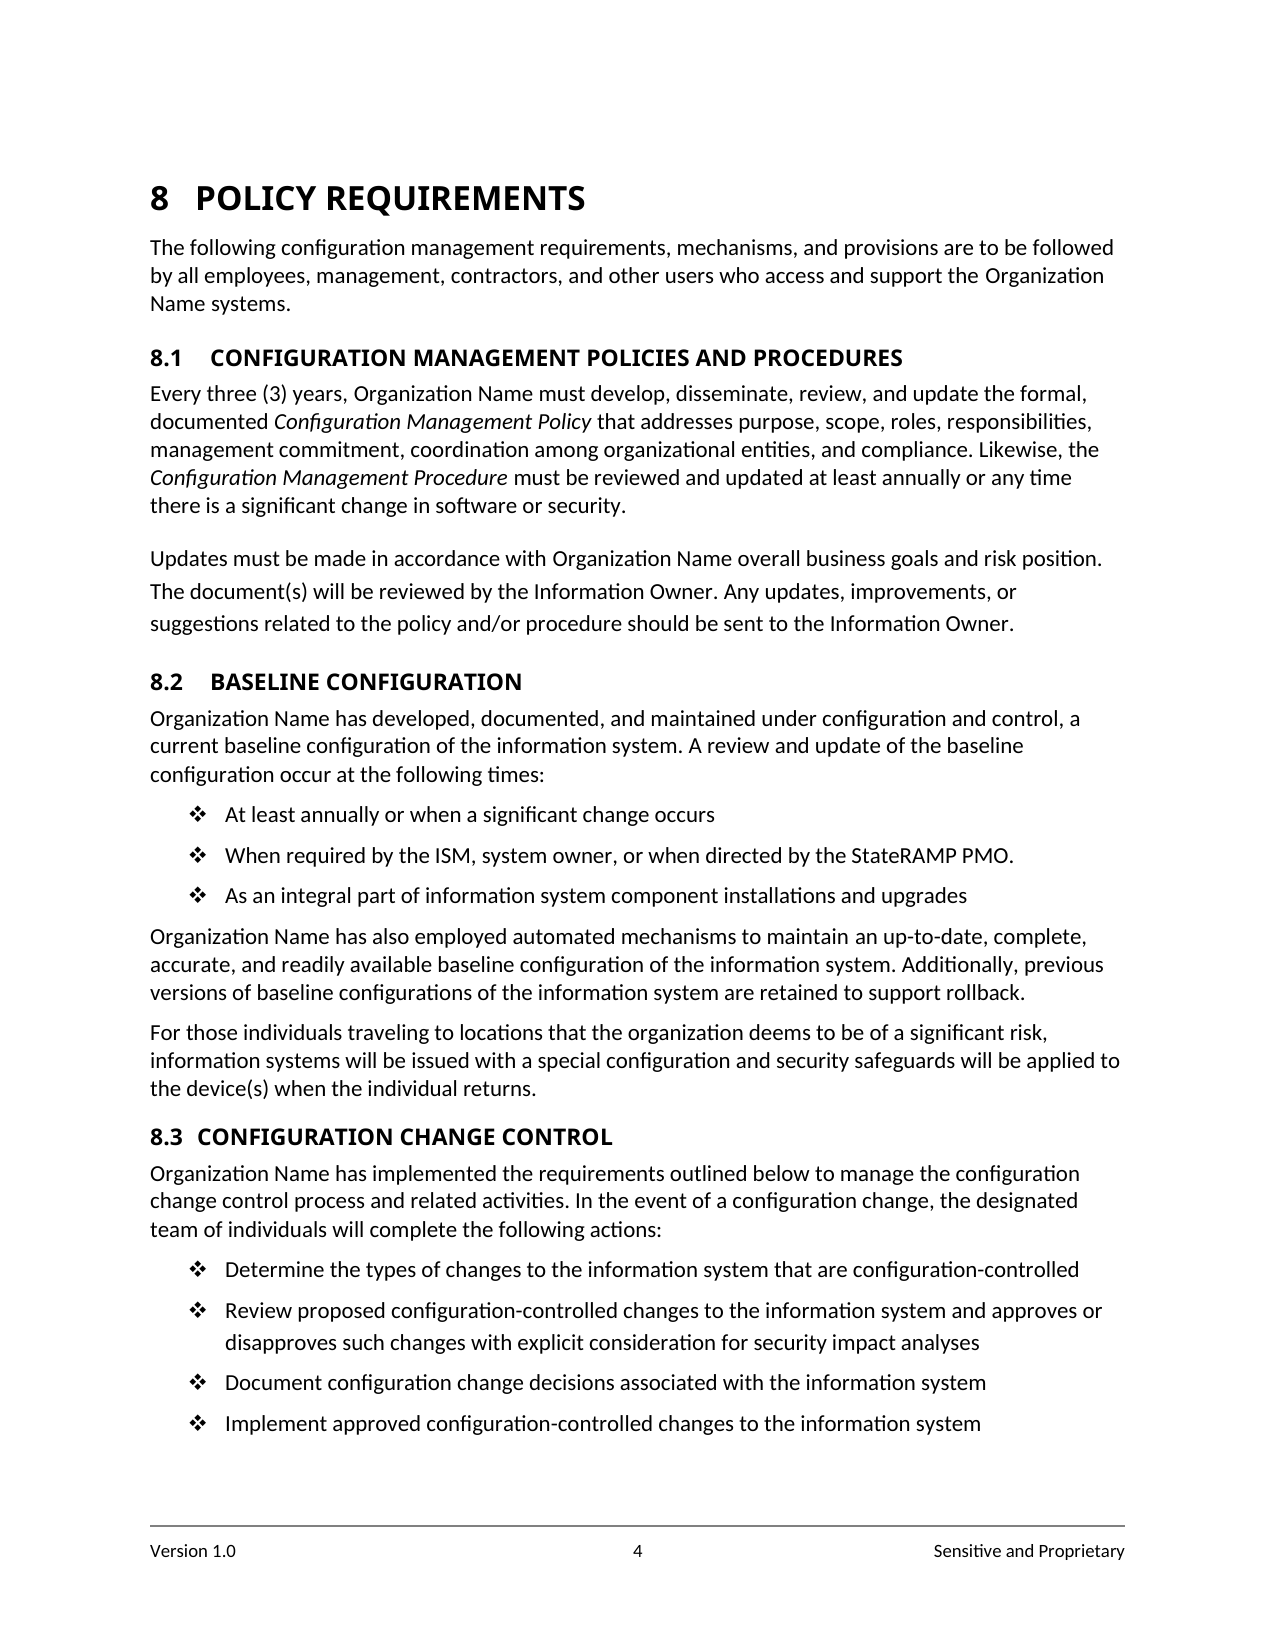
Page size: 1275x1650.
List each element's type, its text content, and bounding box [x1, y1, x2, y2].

list Determine the types of changes to the information system that are configuration-controlled [187, 1255, 1125, 1283]
subtitle Configuration Change ControL [150, 1121, 1125, 1152]
list Organization Name has developed, documented, and maintained under configuration and control, a current baseline configuration of the information system. A review and update of the baseline configuration occur at the following times: [150, 704, 1125, 788]
list For those individuals traveling to locations that the organization deems to be of a significant risk, information systems will be issued with a special configuration and security safeguards will be applied to the device(s) when the individual returns. [150, 1018, 1125, 1102]
subtitle Configuration Management Policies and Procedures [150, 342, 1125, 373]
list Document configuration change decisions associated with the information system [187, 1368, 1125, 1396]
list Implement approved configuration-controlled changes to the information system [187, 1409, 1125, 1437]
list At least annually or when a significant change occurs [187, 800, 1125, 828]
subtitle Baseline Configuration [150, 666, 1125, 697]
list Organization Name has also employed automated mechanisms to maintain an up-to-date, complete, accurate, and readily available baseline configuration of the information system. Additionally, previous versions of baseline configurations of the information system are retained to support rollback. [150, 922, 1125, 1006]
list As an integral part of information system component installations and upgrades [187, 881, 1125, 909]
subtitle Policy Requirements [150, 175, 1125, 220]
list Review proposed configuration-controlled changes to the information system and approves or disapproves such changes with explicit consideration for security impact analyses [187, 1296, 1125, 1356]
list When required by the ISM, system owner, or when directed by the StateRAMP PMO. [187, 841, 1125, 869]
list Organization Name has implemented the requirements outlined below to manage the configuration change control process and related activities. In the event of a configuration change, the designated team of individuals will complete the following actions: [150, 1159, 1125, 1243]
